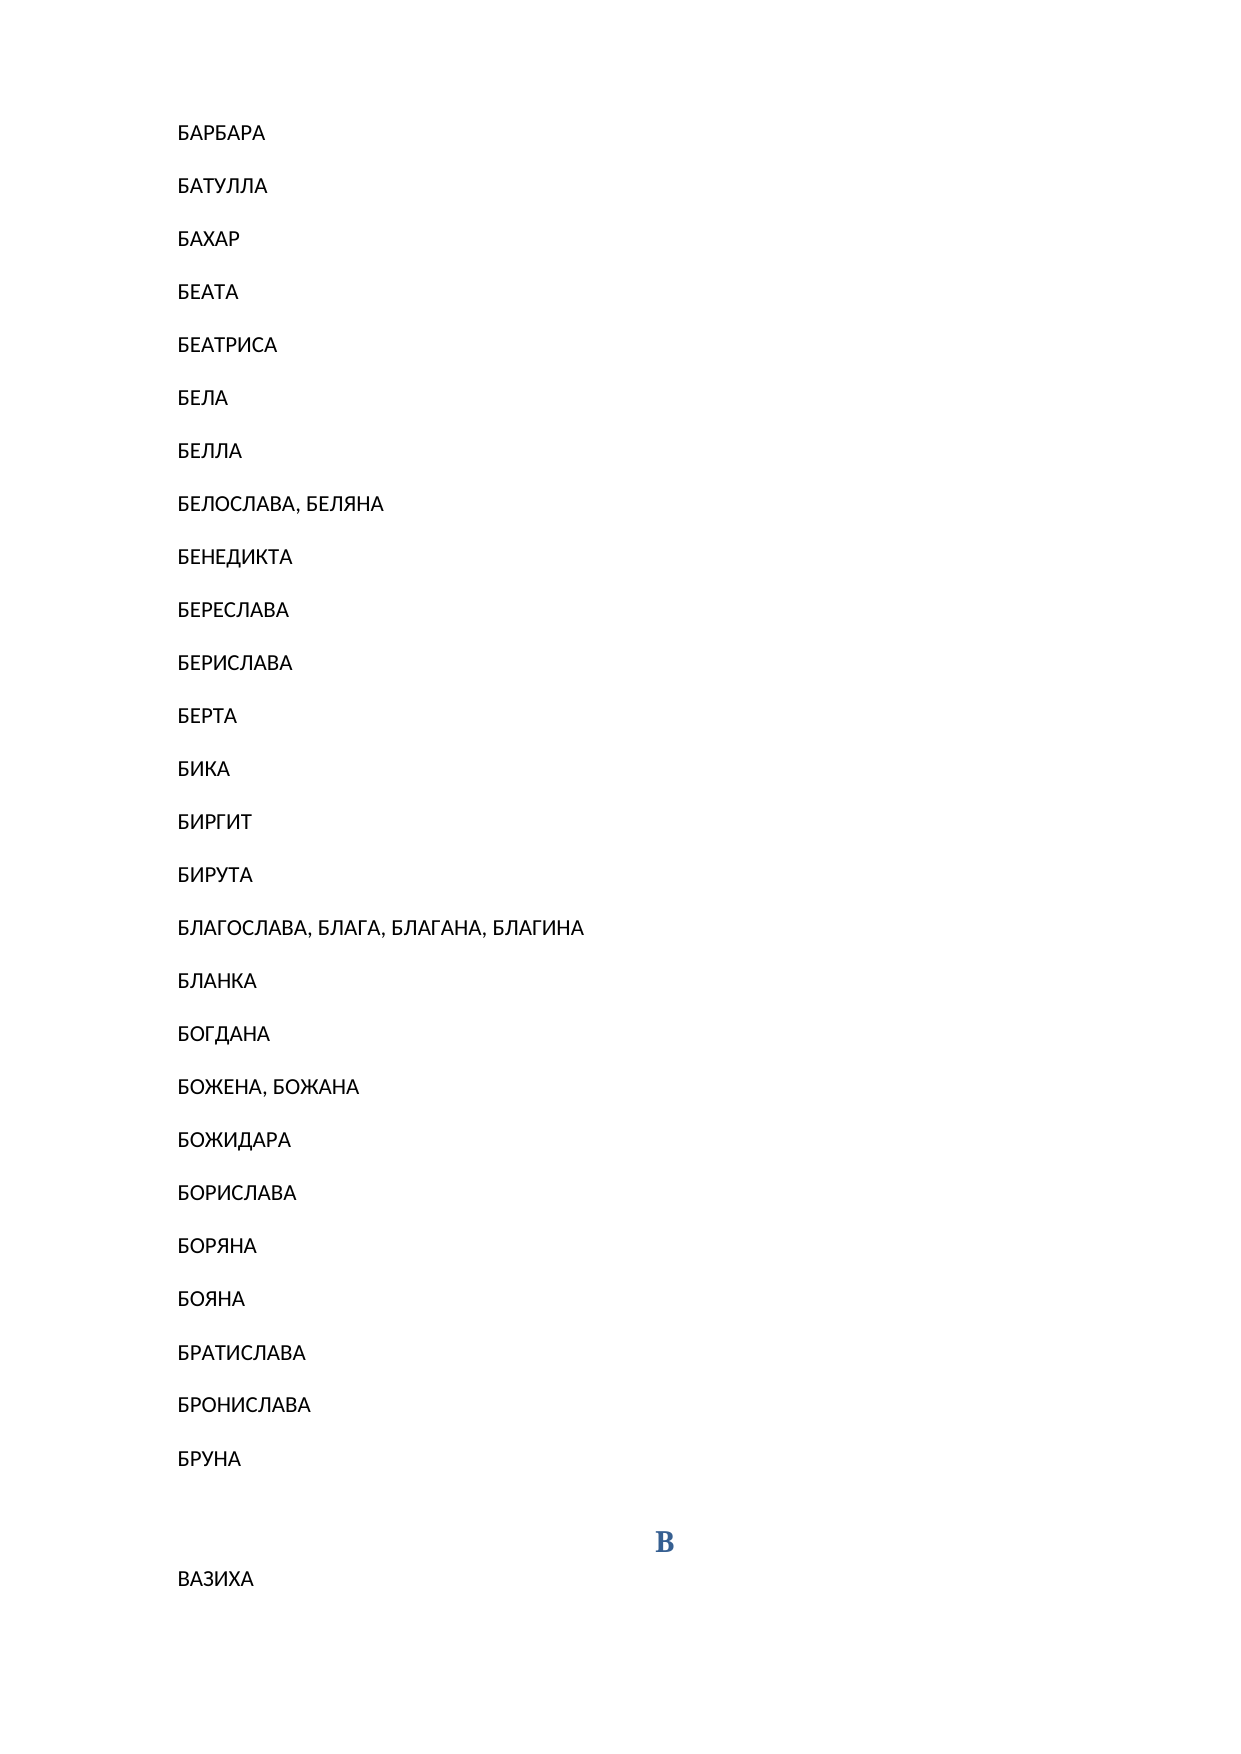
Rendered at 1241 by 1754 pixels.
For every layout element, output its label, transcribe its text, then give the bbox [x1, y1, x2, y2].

text БИРУТА [177, 860, 1152, 888]
text БИКА [177, 754, 1152, 782]
text БИРГИТ [177, 807, 1152, 835]
text ВАЗИХА [177, 1564, 1152, 1592]
text БЛАГОСЛАВА, БЛАГА, БЛАГАНА, БЛАГИНА [177, 913, 1152, 941]
text БЛАНКА [177, 966, 1152, 994]
text БОГДАНА [177, 1019, 1152, 1047]
text БЕРИСЛАВА [177, 648, 1152, 676]
text БАРБАРА [177, 118, 1152, 146]
text БЕРТА [177, 701, 1152, 729]
text БОРИСЛАВА [177, 1178, 1152, 1207]
text БРОНИСЛАВА [177, 1391, 1152, 1419]
text БОЖИДАРА [177, 1126, 1152, 1153]
text БЕЛЛА [177, 436, 1152, 464]
text БАХАР [177, 224, 1152, 252]
text БОЯНА [177, 1284, 1152, 1313]
text БЕНЕДИКТА [177, 542, 1152, 570]
text БЕАТА [177, 277, 1152, 305]
text БРУНА [177, 1444, 1152, 1472]
text БЕЛОСЛАВА, БЕЛЯНА [177, 489, 1152, 517]
subtitle В [177, 1526, 1152, 1559]
text БАТУЛЛА [177, 171, 1152, 199]
text БРАТИСЛАВА [177, 1338, 1152, 1366]
text БОЖЕНА, БОЖАНА [177, 1072, 1152, 1101]
text БЕАТРИСА [177, 330, 1152, 358]
text БЕЛА [177, 383, 1152, 411]
text БЕРЕСЛАВА [177, 595, 1152, 623]
text БОРЯНА [177, 1232, 1152, 1259]
